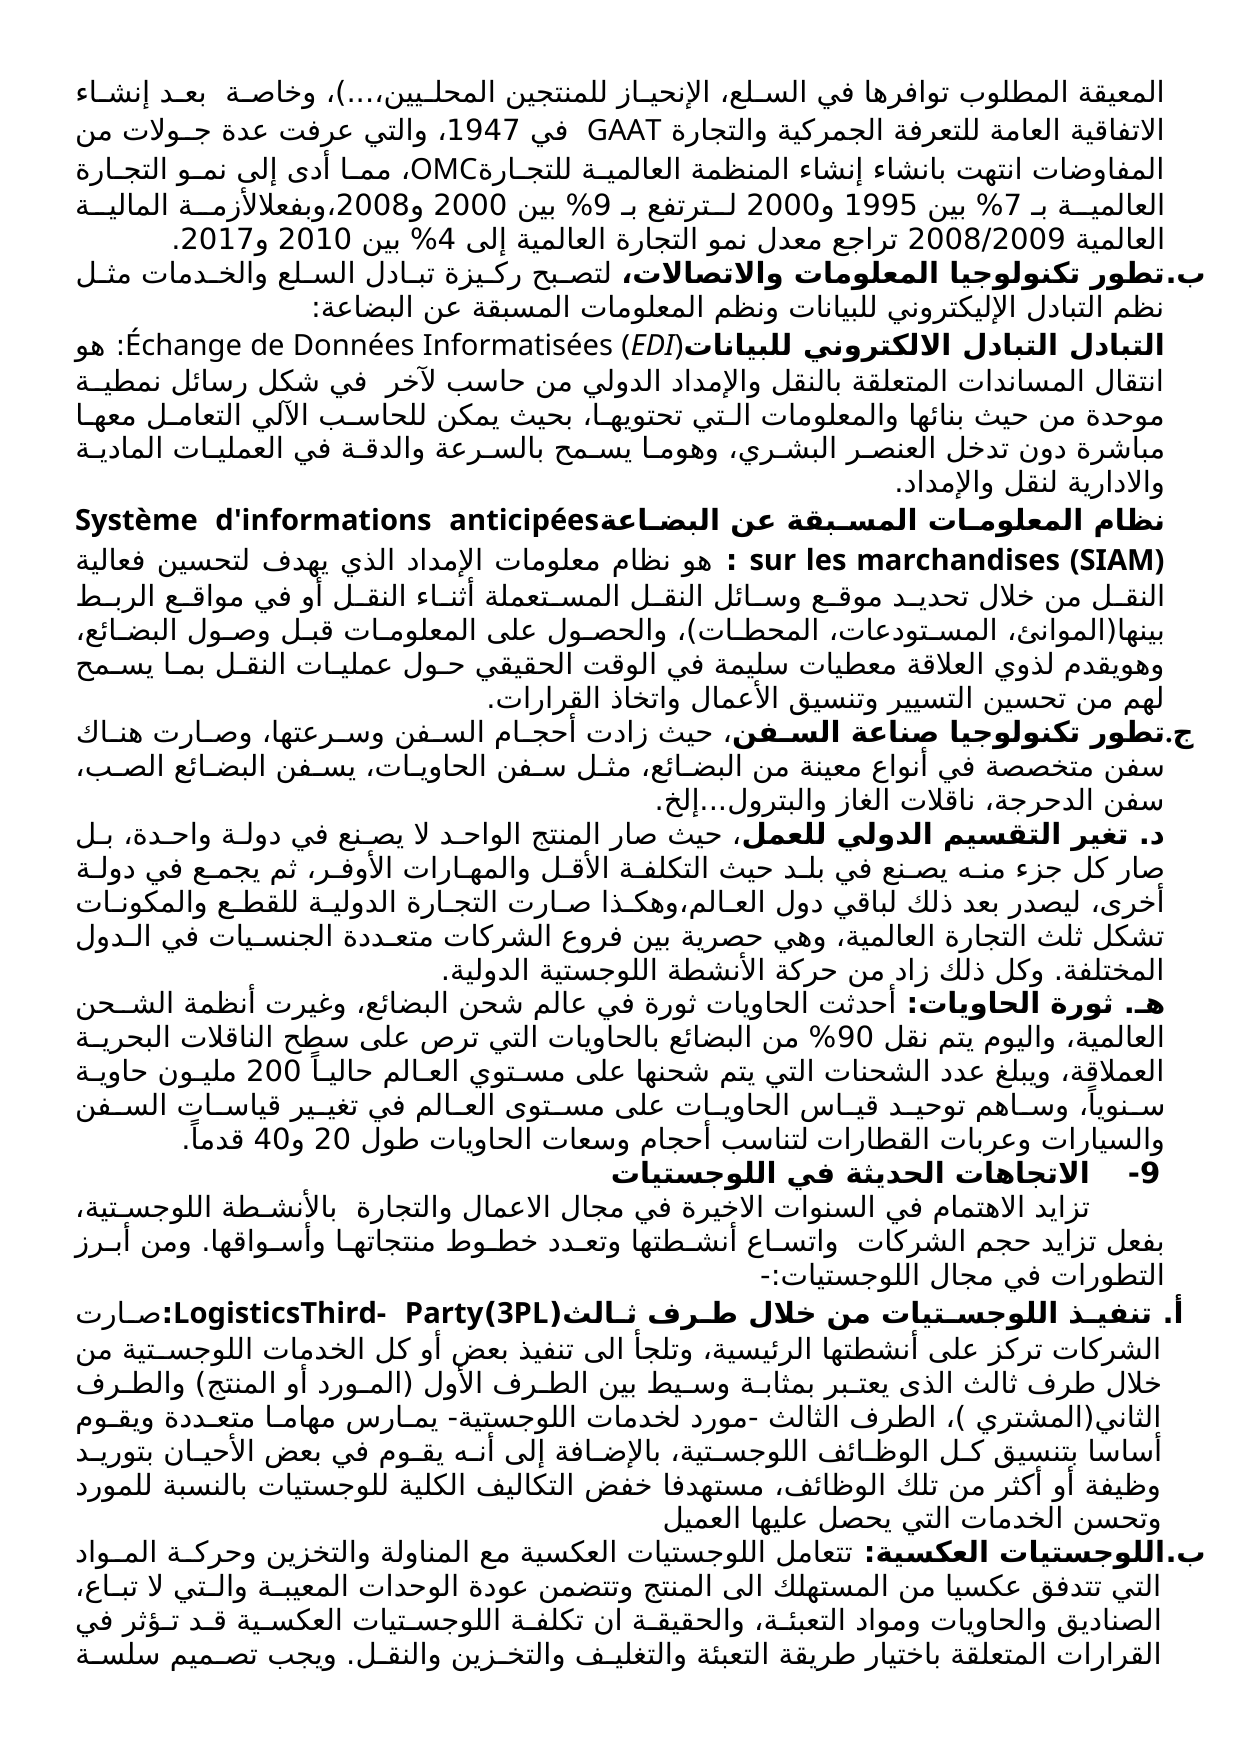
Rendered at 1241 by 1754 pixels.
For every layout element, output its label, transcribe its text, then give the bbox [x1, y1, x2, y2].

text تزايد الاهتمام في السنوات الاخيرة في مجال الاعمال والتجارة بالأنشطة اللوجستية، بفعل تزايد حجم الشركات واتساع أنشطتها وتعدد خطوط منتجاتها وأسواقها. ومن أبرز التطورات في مجال اللوجستيات:- [75, 1191, 1165, 1292]
list تطور تكنولوجيا صناعة السفن، حيث زادت أحجام السفن وسرعتها، وصارت هناك سفن متخصصة في أنواع معينة من البضائع، مثل سفن الحاويات، يسفن البضائع الصب، سفن الدحرجة، ناقلات الغاز والبترول...إلخ. [75, 715, 1165, 817]
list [75, 1536, 1165, 1672]
text هـ. ثورة الحاويات: أحدثت الحاويات ثورة في عالم شحن البضائع، وغيرت أنظمة الشحن العالمية، واليوم يتم نقل 90% من البضائع بالحاويات التي ترص على سطح الناقلات البحرية العملاقة، ويبلغ عدد الشحنات التي يتم شحنها على مستوي العالم حالياً 200 مليون حاوية سنوياً، وساهم توحيد قياس الحاويات على مستوى العالم في تغيير قياسات السفن والسيارات وعربات القطارات لتناسب أحجام وسعات الحاويات طول 20 و40 قدماً. [75, 987, 1165, 1157]
list تنفيذ اللوجستيات من خلال طرف ثالث(3PL)LogisticsThird- Party:صارت الشركات تركز على أنشطتها الرئيسية، وتلجأ الى تنفيذ بعض أو كل الخدمات اللوجستية من خلال طرف ثالث الذى يعتبر بمثابة وسيط بين الطرف الأول (المورد أو المنتج) والطرف الثاني(المشتري )، الطرف الثالث -مورد لخدمات اللوجستية- يمارس مهاما متعددة ويقوم أساسا بتنسيق كل الوظائف اللوجستية، بالإضافة إلى أنه يقوم في بعض الأحيان بتوريد وظيفة أو أكثر من تلك الوظائف، مستهدفا خفض التكاليف الكلية للوجستيات بالنسبة للمورد وتحسن الخدمات التي يحصل عليها العميل [75, 1292, 1162, 1536]
text التبادل التبادل الالكتروني للبياناتÉchange de Données Informatisées (EDI): هو انتقال المساندات المتعلقة بالنقل والإمداد الدولي من حاسب لآخر في شكل رسائل نمطية موحدة من حيث بنائها والمعلومات التي تحتويها، بحيث يمكن للحاسب الآلي التعامل معها مباشرة دون تدخل العنصر البشري، وهوما يسمح بالسرعة والدقة في العمليات المادية والادارية لنقل والإمداد. [75, 324, 1165, 500]
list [75, 75, 1165, 256]
text د. تغير التقسيم الدولي للعمل، حيث صار المنتج الواحد لا يصنع في دولة واحدة، بل صار كل جزء منه يصنع في بلد حيث التكلفة الأقل والمهارات الأوفر، ثم يجمع في دولة أخرى، ليصدر بعد ذلك لباقي دول العالم،وهكذا صارت التجارة الدولية للقطع والمكونات تشكل ثلث التجارة العالمية، وهي حصرية بين فروع الشركات متعددة الجنسيات في الدول المختلفة. وكل ذلك زاد من حركة الأنشطة اللوجستية الدولية. [75, 817, 1165, 987]
list تطور تكنولوجيا المعلومات والاتصالات، لتصبح ركيزة تبادل السلع والخدمات مثل نظم التبادل الإليكتروني للبيانات ونظم المعلومات المسبقة عن البضاعة: [75, 256, 1165, 324]
text نظام المعلومات المسبقة عن البضاعةSystème d'informations anticipées sur les marchandises (SIAM) : هو نظام معلومات الإمداد الذي يهدف لتحسين فعالية النقل من خلال تحديد موقع وسائل النقل المستعملة أثناء النقل أو في مواقع الربط بينها(الموانئ، المستودعات، المحطات)، والحصول على المعلومات قبل وصول البضائع، وهويقدم لذوي العلاقة معطيات سليمة في الوقت الحقيقي حول عمليات النقل بما يسمح لهم من تحسين التسيير وتنسيق الأعمال واتخاذ القرارات. [75, 500, 1165, 715]
list الاتجاهات الحديثة في اللوجستيات [75, 1157, 1128, 1191]
